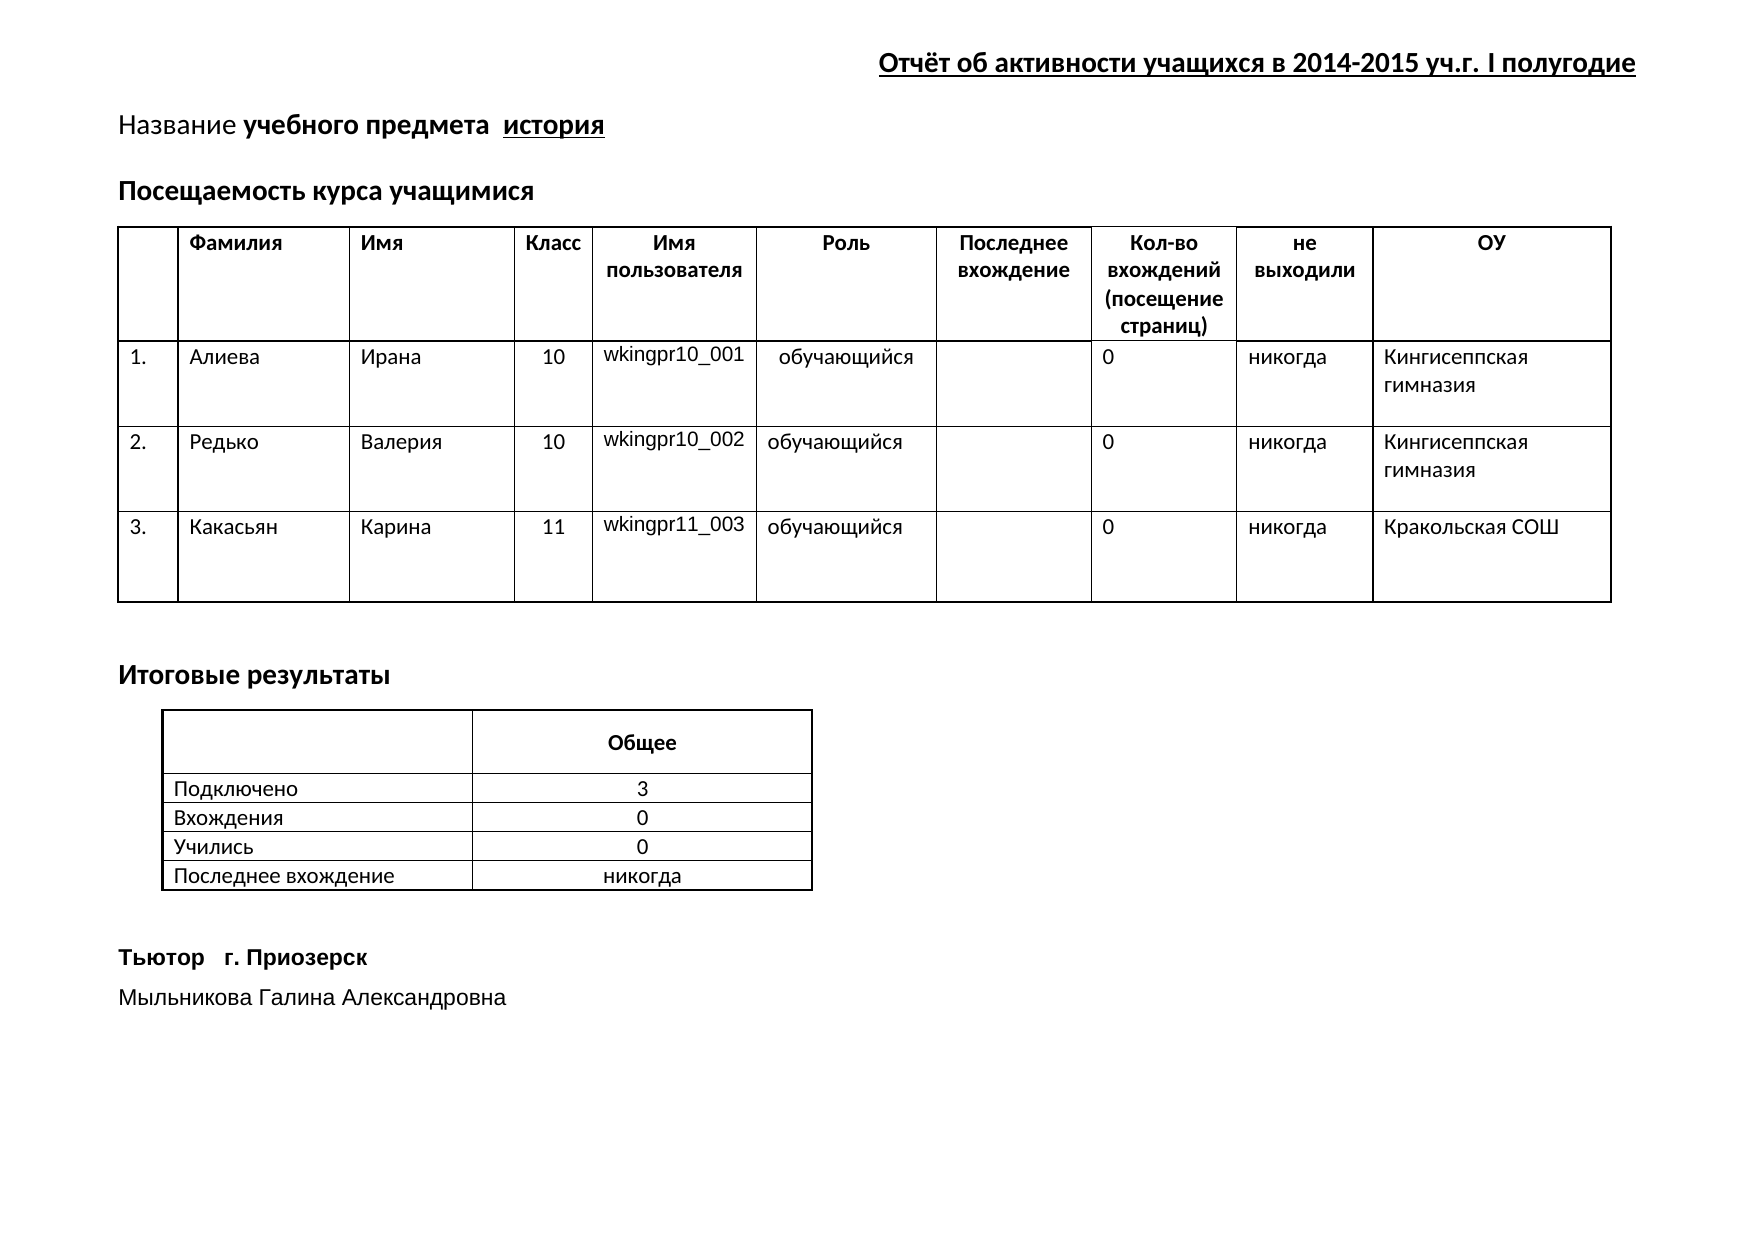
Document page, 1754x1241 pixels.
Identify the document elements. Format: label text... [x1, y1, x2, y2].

table_cell 0 [473, 803, 811, 831]
table_cell обучающийся [757, 512, 936, 601]
table_cell Валерия [350, 427, 514, 511]
table_cell 0 [1092, 341, 1236, 426]
table_header [164, 711, 472, 773]
table_header Роль [757, 228, 936, 340]
text Итоговые результаты [118, 656, 1636, 692]
table_cell 0 [1092, 512, 1236, 601]
table_cell никогда [473, 861, 811, 889]
table_header Последнее вхождение [937, 228, 1091, 340]
table_cell 10 [515, 342, 592, 426]
table_cell Алиева [179, 342, 349, 426]
text Отчёт об активности учащихся в 2014-2015 уч.г. I полугодие [118, 44, 1636, 80]
table_cell Подключено [164, 774, 472, 802]
table_cell 10 [515, 427, 592, 511]
table_header Кол-во вхождений (посещение страниц) [1092, 227, 1236, 340]
table_cell 0 [473, 832, 811, 860]
table_cell wkingpr10_002 [593, 427, 756, 511]
table_cell [119, 512, 177, 601]
table_cell [937, 512, 1091, 601]
table_cell [119, 342, 177, 426]
table_cell Ирана [350, 342, 514, 426]
table_cell Кингисеппская гимназия [1374, 342, 1610, 426]
table_cell wkingpr11_003 [593, 512, 756, 601]
table_header Имя пользователя [593, 228, 756, 340]
text Название учебного предмета история [118, 106, 1636, 142]
text Посещаемость курса учащимися [118, 172, 1636, 208]
table_cell Последнее вхождение [164, 861, 472, 889]
table_cell [937, 427, 1091, 511]
table_cell обучающийся [757, 342, 936, 426]
table_header Общее [473, 711, 811, 773]
table_cell Учились [164, 832, 472, 860]
table_header Фамилия [179, 228, 349, 340]
table_cell обучающийся [757, 427, 936, 511]
table_header Имя [350, 228, 514, 340]
table_cell Кингисеппская гимназия [1374, 427, 1610, 511]
table_cell [937, 342, 1091, 426]
table_cell Вхождения [164, 803, 472, 831]
table_cell Редько [179, 427, 349, 511]
table_header [119, 228, 177, 340]
table_cell Какасьян [179, 512, 349, 601]
text Тьютор г. Приозерск [118, 944, 1636, 971]
table_cell Карина [350, 512, 514, 601]
table_cell 3 [473, 774, 811, 802]
table_cell [119, 427, 177, 511]
text Мыльникова Галина Александровна [118, 984, 1636, 1010]
table_header не выходили [1237, 228, 1372, 340]
table_cell 0 [1092, 427, 1236, 511]
table_header ОУ [1374, 228, 1610, 340]
table_cell никогда [1237, 342, 1372, 426]
table_cell никогда [1237, 427, 1372, 511]
table_cell Кракольская СОШ [1374, 512, 1610, 601]
table_cell 11 [515, 512, 592, 601]
table_cell никогда [1237, 512, 1372, 601]
table_cell wkingpr10_001 [593, 342, 756, 426]
table_header Класс [515, 228, 592, 340]
